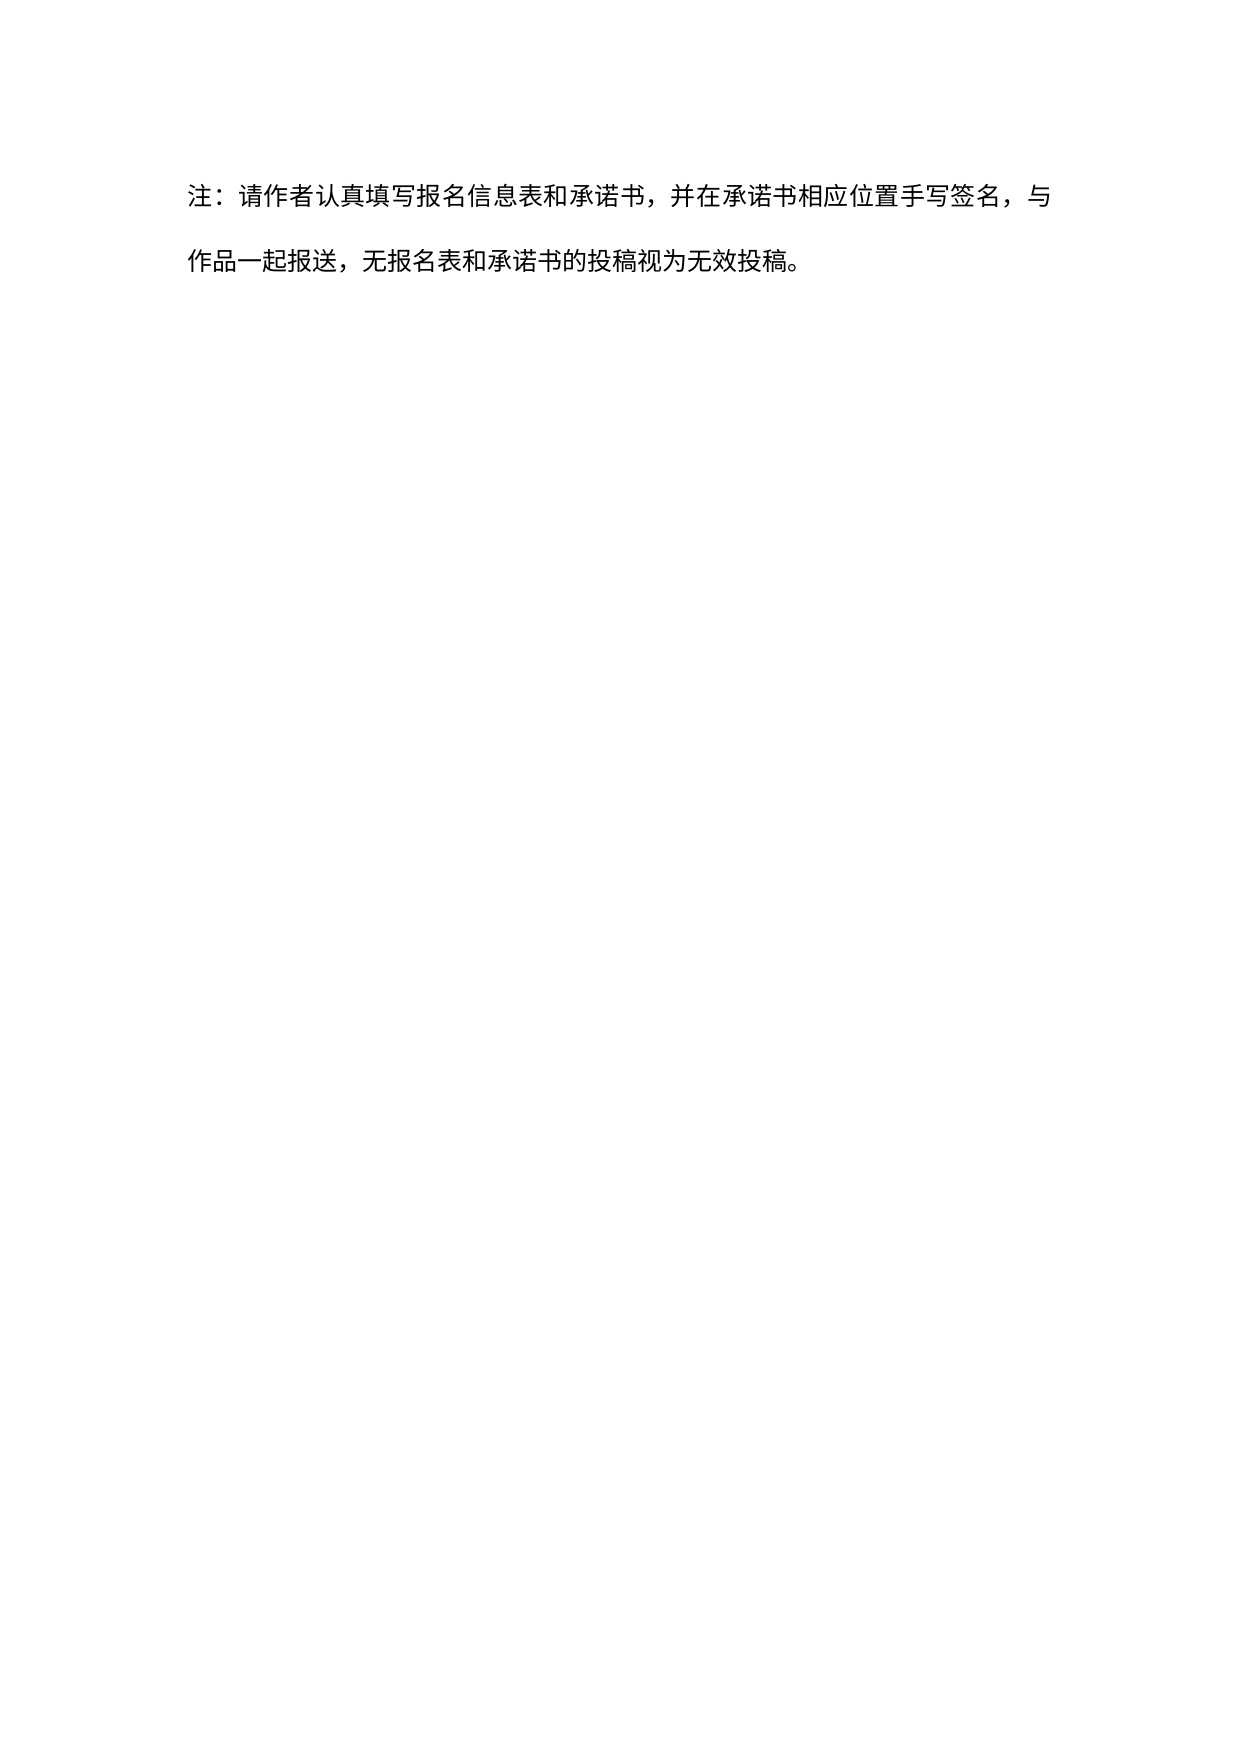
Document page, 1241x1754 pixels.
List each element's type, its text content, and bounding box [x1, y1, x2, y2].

text 注：请作者认真填写报名信息表和承诺书，并在承诺书相应位置手写签名，与作品一起报送，无报名表和承诺书的投稿视为无效投稿。 [187, 162, 1053, 292]
